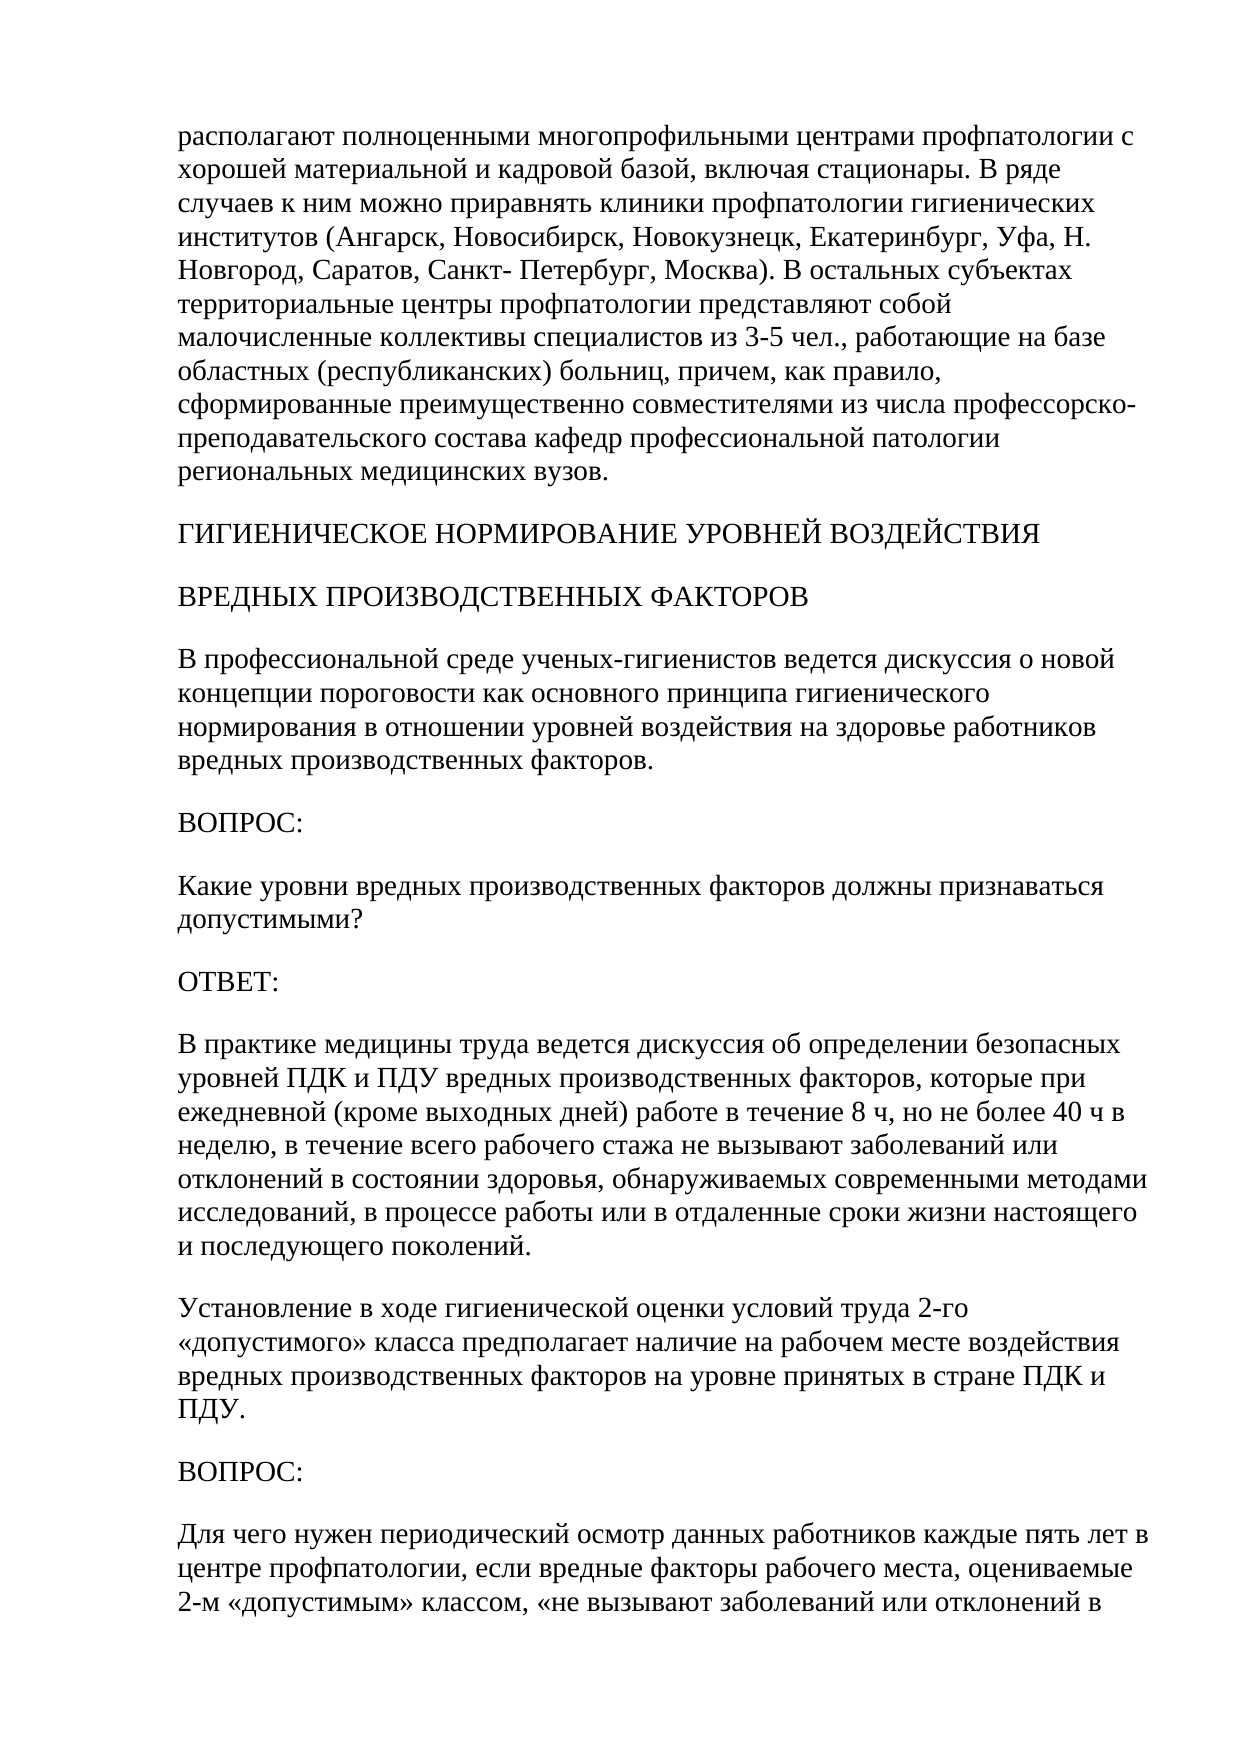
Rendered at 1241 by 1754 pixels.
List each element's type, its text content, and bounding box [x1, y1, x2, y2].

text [177, 118, 1152, 487]
text В профессиональной среде ученых-гигиенистов ведется дискуссия о новой концепции пороговости как основного принципа гигиенического нормирования в отношении уровней воздействия на здоровье работников вредных производственных факторов. [177, 642, 1152, 776]
text Какие уровни вредных производственных факторов должны признаваться допустимыми? [177, 868, 1152, 935]
text ОТВЕТ: [177, 964, 1152, 997]
text Установление в ходе гигиенической оценки условий труда 2-го «допустимого» класса предполагает наличие на рабочем месте воздействия вредных производственных факторов на уровне принятых в стране ПДК и ПДУ. [177, 1291, 1152, 1425]
text ВОПРОС: [177, 1454, 1152, 1487]
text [177, 1517, 1152, 1617]
text ВОПРОС: [177, 805, 1152, 838]
text ГИГИЕНИЧЕСКОЕ НОРМИРОВАНИЕ УРОВНЕЙ ВОЗДЕЙСТВИЯ [177, 516, 1152, 550]
text ВРЕДНЫХ ПРОИЗВОДСТВЕННЫХ ФАКТОРОВ [177, 579, 1152, 612]
text В практике медицины труда ведется дискуссия об определении безопасных уровней ПДК и ПДУ вредных производственных факторов, которые при ежедневной (кроме выходных дней) работе в течение 8 ч, но не более 40 ч в неделю, в течение всего рабочего стажа не вызывают заболеваний или отклонений в состоянии здоровья, обнаруживаемых современными методами исследований, в процессе работы или в отдаленные сроки жизни настоящего и последующего поколений. [177, 1027, 1152, 1261]
